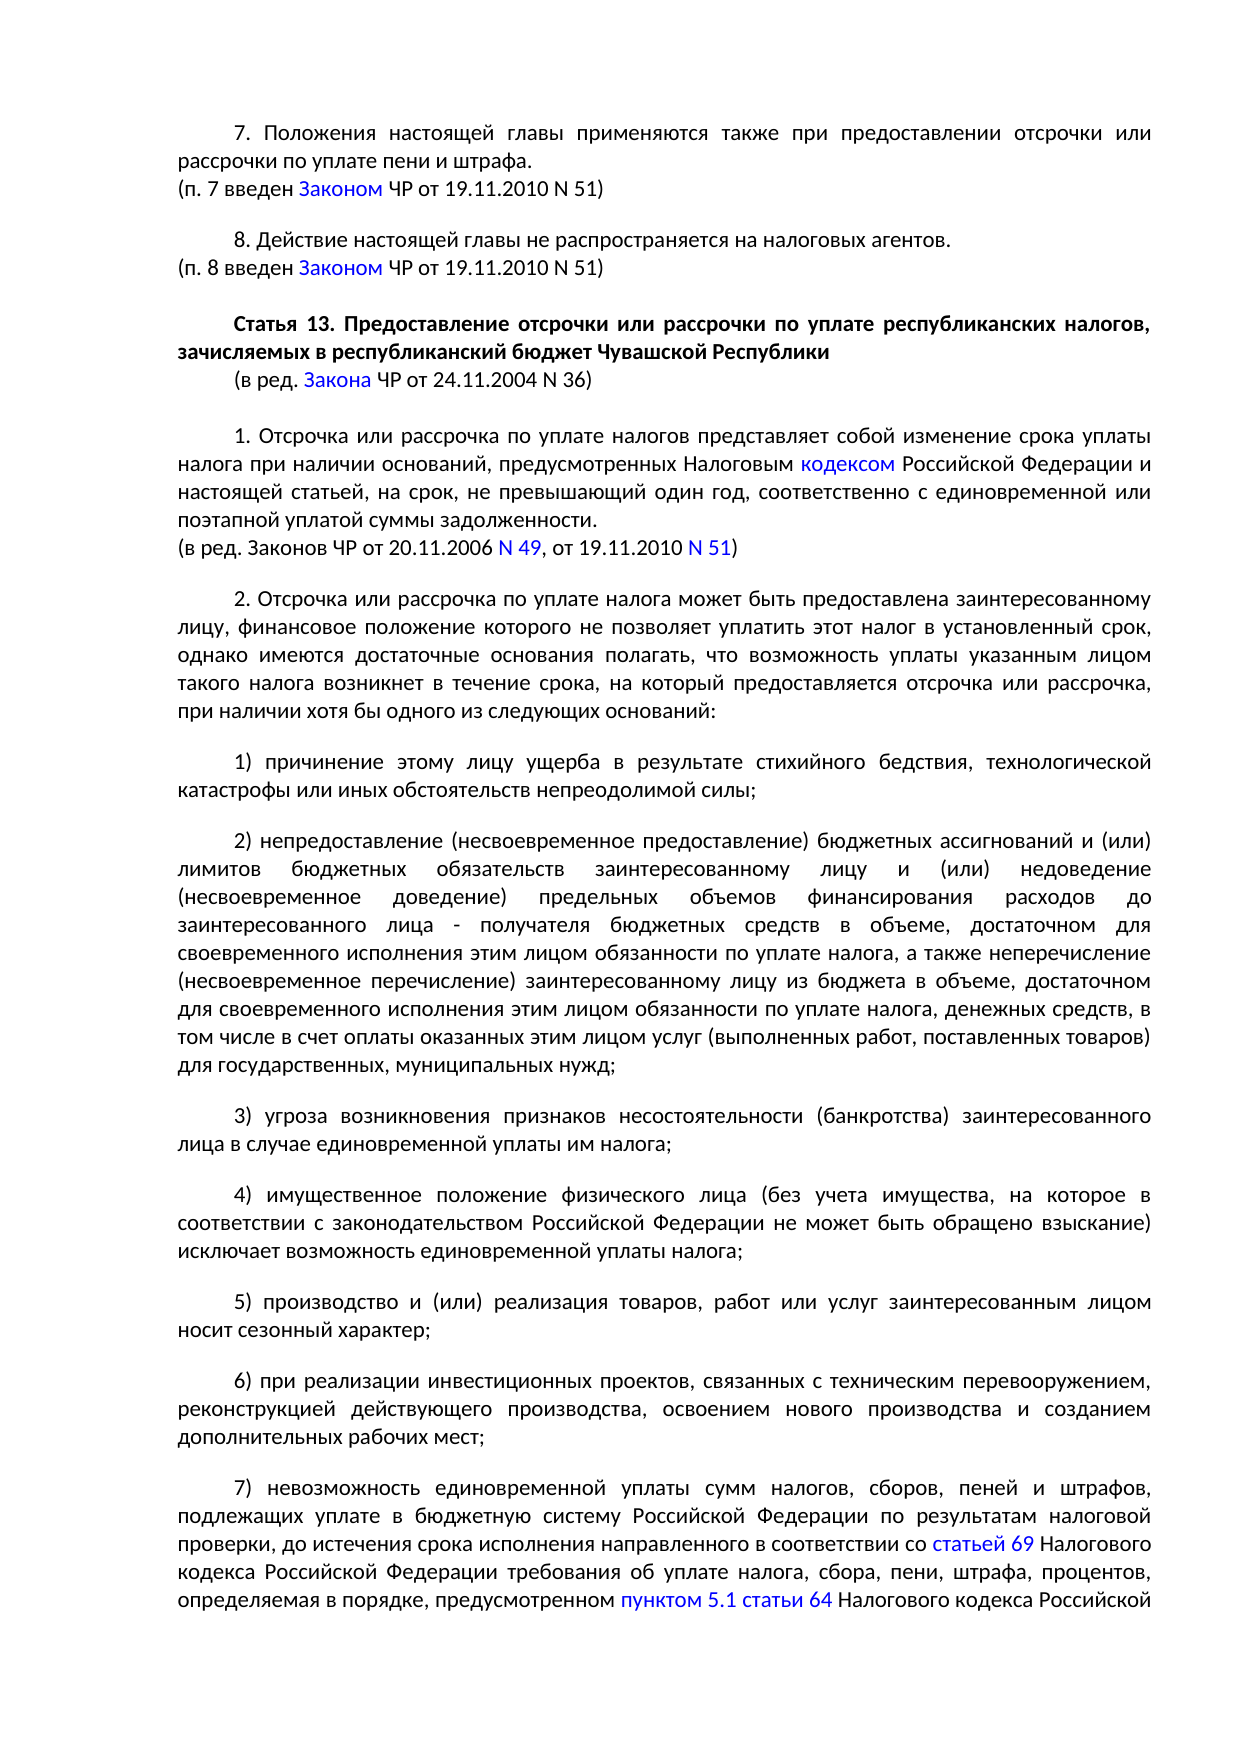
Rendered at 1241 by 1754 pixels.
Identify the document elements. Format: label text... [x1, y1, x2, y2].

text 8. Действие настоящей главы не распространяется на налоговых агентов. [177, 225, 1152, 253]
text (п. 8 введен Законом ЧР от 19.11.2010 N 51) [177, 253, 1152, 281]
text (в ред. Законов ЧР от 20.11.2006 N 49, от 19.11.2010 N 51) [177, 533, 1152, 561]
text 1) причинение этому лицу ущерба в результате стихийного бедствия, технологической катастрофы или иных обстоятельств непреодолимой силы; [177, 747, 1152, 803]
text 7. Положения настоящей главы применяются также при предоставлении отсрочки или рассрочки по уплате пени и штрафа. [177, 118, 1152, 174]
text 2) непредоставление (несвоевременное предоставление) бюджетных ассигнований и (или) лимитов бюджетных обязательств заинтересованному лицу и (или) недоведение (несвоевременное доведение) предельных объемов финансирования расходов до заинтересованного лица - получателя бюджетных средств в объеме, достаточном для своевременного исполнения этим лицом обязанности по уплате налога, а также неперечисление (несвоевременное перечисление) заинтересованному лицу из бюджета в объеме, достаточном для своевременного исполнения этим лицом обязанности по уплате налога, денежных средств, в том числе в счет оплаты оказанных этим лицом услуг (выполненных работ, поставленных товаров) для государственных, муниципальных нужд; [177, 826, 1152, 1078]
text 6) при реализации инвестиционных проектов, связанных с техническим перевооружением, реконструкцией действующего производства, освоением нового производства и созданием дополнительных рабочих мест; [177, 1366, 1152, 1450]
text (в ред. Закона ЧР от 24.11.2004 N 36) [177, 365, 1152, 393]
text 2. Отсрочка или рассрочка по уплате налога может быть предоставлена заинтересованному лицу, финансовое положение которого не позволяет уплатить этот налог в установленный срок, однако имеются достаточные основания полагать, что возможность уплаты указанным лицом такого налога возникнет в течение срока, на который предоставляется отсрочка или рассрочка, при наличии хотя бы одного из следующих оснований: [177, 584, 1152, 724]
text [177, 1473, 1152, 1613]
text (п. 7 введен Законом ЧР от 19.11.2010 N 51) [177, 174, 1152, 202]
text 1. Отсрочка или рассрочка по уплате налогов представляет собой изменение срока уплаты налога при наличии оснований, предусмотренных Налоговым кодексом Российской Федерации и настоящей статьей, на срок, не превышающий один год, соответственно с единовременной или поэтапной уплатой суммы задолженности. [177, 421, 1152, 533]
text 4) имущественное положение физического лица (без учета имущества, на которое в соответствии с законодательством Российской Федерации не может быть обращено взыскание) исключает возможность единовременной уплаты налога; [177, 1180, 1152, 1264]
title Статья 13. Предоставление отсрочки или рассрочки по уплате республиканских налогов, зачисляемых в республиканский бюджет Чувашской Республики [177, 309, 1152, 365]
text 3) угроза возникновения признаков несостоятельности (банкротства) заинтересованного лица в случае единовременной уплаты им налога; [177, 1101, 1152, 1157]
text 5) производство и (или) реализация товаров, работ или услуг заинтересованным лицом носит сезонный характер; [177, 1287, 1152, 1343]
